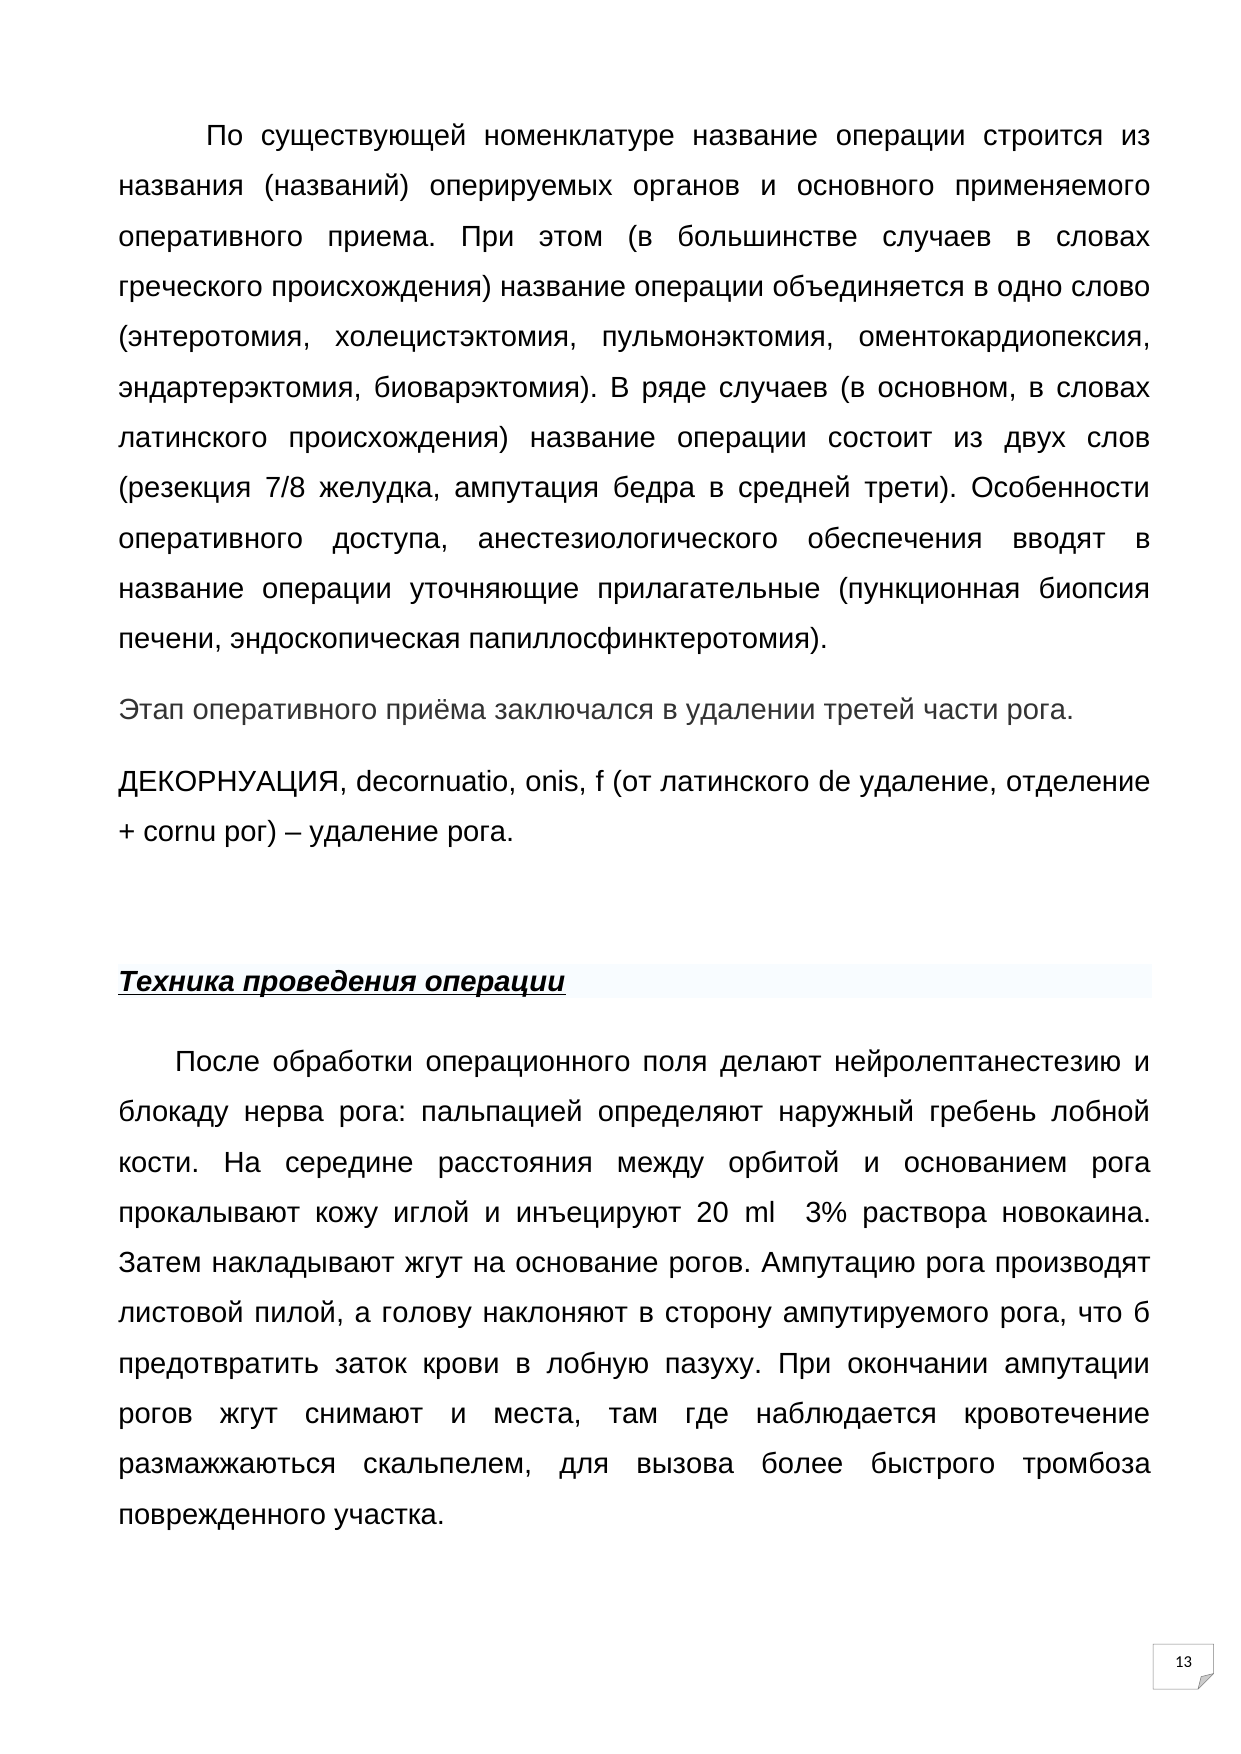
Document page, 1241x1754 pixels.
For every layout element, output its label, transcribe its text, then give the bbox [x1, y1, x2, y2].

text ДЕКОРНУАЦИЯ, decornuatio, onis, f (от латинского de удаление, отделение + cornu рог) – удаление рога. [118, 763, 1152, 847]
text Этап оперативного приёма заключался в удалении третей части рога. [118, 692, 1152, 726]
text Техника проведения операции [118, 964, 1152, 998]
text По существующей номенклатуре название операции строится из названия (названий) оперируемых органов и основного применяемого оперативного приема. При этом (в большинстве случаев в словах греческого происхождения) название операции объединяется в одно слово (энтеротомия, холецистэктомия, пульмонэктомия, оментокардиопексия, эндартерэктомия, биоварэктомия). В ряде случаев (в основном, в словах латинского происхождения) название операции состоит из двух слов (резекция 7/8 желудка, ампутация бедра в средней трети). Особенности оперативного доступа, анестезиологического обеспечения вводят в название операции уточняющие прилагательные (пункционная биопсия печени, эндоскопическая папиллосфинктеротомия). [118, 118, 1152, 655]
text После обработки операционного поля делают нейролептанестезию и блокаду нерва рога: пальпацией определяют наружный гребень лобной кости. На середине расстояния между орбитой и основанием рога прокалывают кожу иглой и инъецируют 20 ml 3% раствора новокаина. Затем накладывают жгут на основание рогов. Ампутацию рога производят листовой пилой, а голову наклоняют в сторону ампутируемого рога, что б предотвратить заток крови в лобную пазуху. При окончании ампутации рогов жгут снимают и места, там где наблюдается кровотечение размажжаються скальпелем, для вызова более быстрого тромбоза поврежденного участка. [118, 1044, 1152, 1530]
